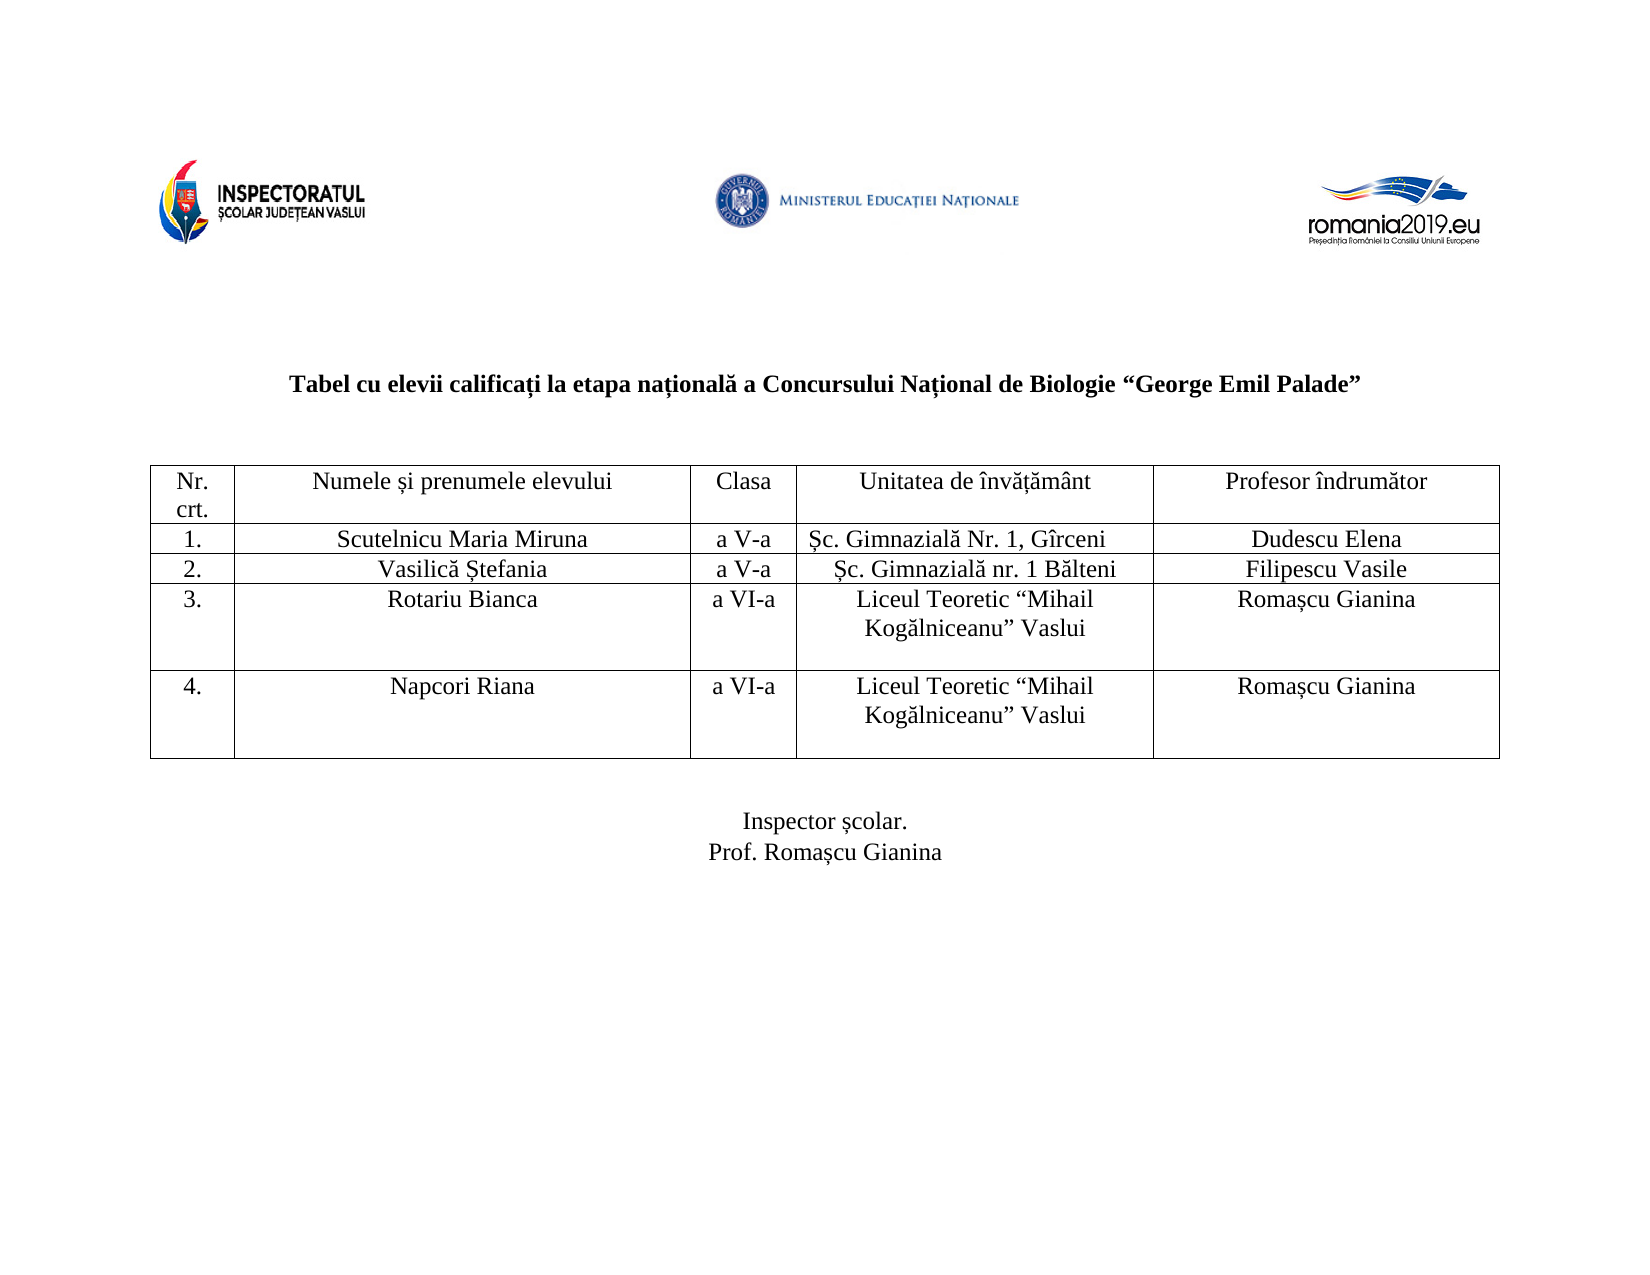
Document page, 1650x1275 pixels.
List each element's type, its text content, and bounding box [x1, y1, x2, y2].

table_cell Liceul Teoretic “Mihail Kogălniceanu” Vaslui [797, 584, 1153, 670]
table_cell Vasilică Ștefania [235, 554, 690, 583]
table_cell 1. [151, 524, 234, 553]
table_cell Șc. Gimnazială nr. 1 Bălteni [797, 554, 1153, 583]
table_cell a VI-a [691, 671, 796, 757]
table_header Clasa [691, 466, 796, 523]
table_cell 3. [151, 584, 234, 670]
picture [714, 150, 1021, 255]
table_header Nr. crt. [151, 466, 234, 523]
table_cell Liceul Teoretic “Mihail Kogălniceanu” Vaslui [797, 671, 1153, 757]
table_cell Filipescu Vasile [1154, 554, 1499, 583]
table_cell a V-a [691, 524, 796, 553]
table_cell Rotariu Bianca [235, 584, 690, 670]
table_header Profesor îndrumător [1154, 466, 1499, 523]
picture [150, 150, 371, 255]
picture [1301, 164, 1486, 255]
text Tabel cu elevii calificați la etapa națională a Concursului Național de Biologie “George Emil Palade” [150, 369, 1500, 398]
table_header Unitatea de învățământ [797, 466, 1153, 523]
table_cell Romașcu Gianina [1154, 671, 1499, 757]
table_cell Scutelnicu Maria Miruna [235, 524, 690, 553]
table_cell Napcori Riana [235, 671, 690, 757]
text Inspector școlar. [150, 806, 1500, 835]
text Prof. Romașcu Gianina [150, 837, 1500, 866]
table_cell 4. [151, 671, 234, 757]
table_cell Dudescu Elena [1154, 524, 1499, 553]
table_header Numele și prenumele elevului [235, 466, 690, 523]
table_cell a VI-a [691, 584, 796, 670]
table_cell Șc. Gimnazială Nr. 1, Gîrceni [797, 524, 1153, 553]
table_cell a V-a [691, 554, 796, 583]
table_cell Romașcu Gianina [1154, 584, 1499, 670]
table_cell 2. [151, 554, 234, 583]
